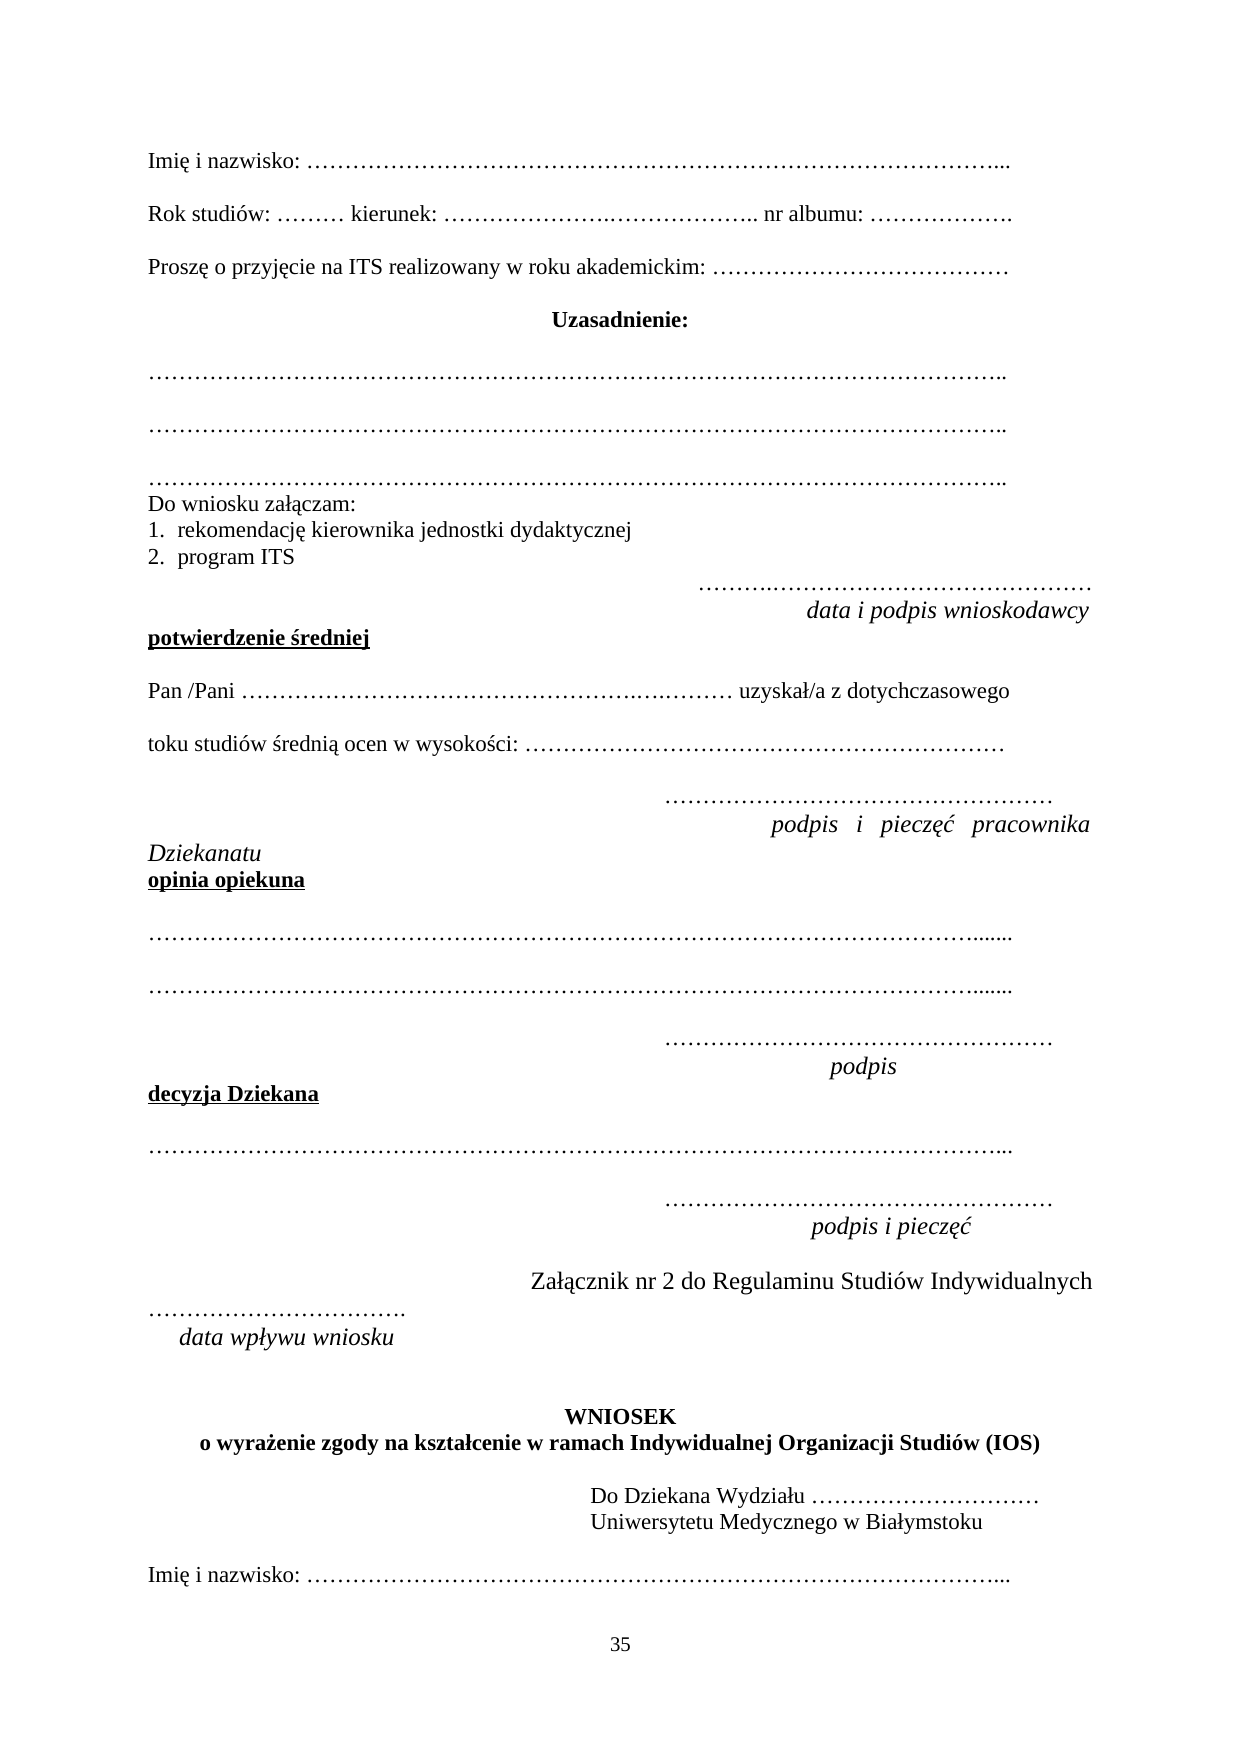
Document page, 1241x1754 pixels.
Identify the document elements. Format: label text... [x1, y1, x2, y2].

text WNIOSEK [148, 1403, 1093, 1429]
text ………………………………………………………………………………………………….. [148, 464, 1093, 490]
text data wpływu wniosku [148, 1322, 1093, 1350]
text Proszę o przyjęcie na ITS realizowany w roku akademickim: ………………………………… [148, 253, 1093, 279]
text …………………………………………… [148, 1024, 1093, 1051]
text …………………………………………… [148, 782, 1093, 809]
text …………………………………………………………………………………………………... [148, 1132, 1093, 1159]
text decyzja Dziekana [148, 1079, 1093, 1106]
text ………………………………………………………………………………………………....... [148, 919, 1093, 945]
text …………………………………………… [148, 1185, 1093, 1211]
text podpis i pieczęć pracownika Dziekanatu [148, 809, 1093, 866]
text ………………………………………………………………………………………………….. [148, 358, 1093, 385]
text Załącznik nr 2 do Regulaminu Studiów Indywidualnych [148, 1266, 1093, 1295]
text Imię i nazwisko: ………………………………………………………………………………... [148, 1561, 1093, 1587]
list rekomendację kierownika jednostki dydaktycznej [148, 517, 1093, 543]
text Rok studiów: ……… kierunek: ………………….……………….. nr albumu: ………………. [148, 200, 1093, 227]
text o wyrażenie zgody na kształcenie w ramach Indywidualnej Organizacji Studiów (IOS) [148, 1429, 1093, 1456]
text toku studiów średnią ocen w wysokości: ……………………………………………………… [148, 730, 1093, 756]
text podpis i pieczęć [148, 1211, 1093, 1240]
text Pan /Pani …………………………………………….….……… uzyskał/a z dotychczasowego [148, 677, 1093, 703]
text Do wniosku załączam: [148, 490, 1093, 517]
text ………………………………………………………………………………………………....... [148, 972, 1093, 998]
list program ITS [148, 543, 1093, 569]
text ………………………………………………………………………………………………….. [148, 411, 1093, 437]
text Do Dziekana Wydziału ………………………… [148, 1482, 1093, 1508]
text ……………………………. [148, 1295, 1093, 1322]
text Imię i nazwisko: ………………………………………………………………………………... [148, 148, 1093, 174]
text Uniwersytetu Medycznego w Białymstoku [148, 1508, 1093, 1535]
text podpis [148, 1051, 1093, 1079]
text data i podpis wnioskodawcy [738, 596, 1093, 624]
text ……….…………………………………… [148, 569, 1093, 596]
text opinia opiekuna [148, 866, 1093, 893]
text Uzasadnienie: [148, 306, 1093, 332]
text potwierdzenie średniej [148, 624, 1093, 651]
